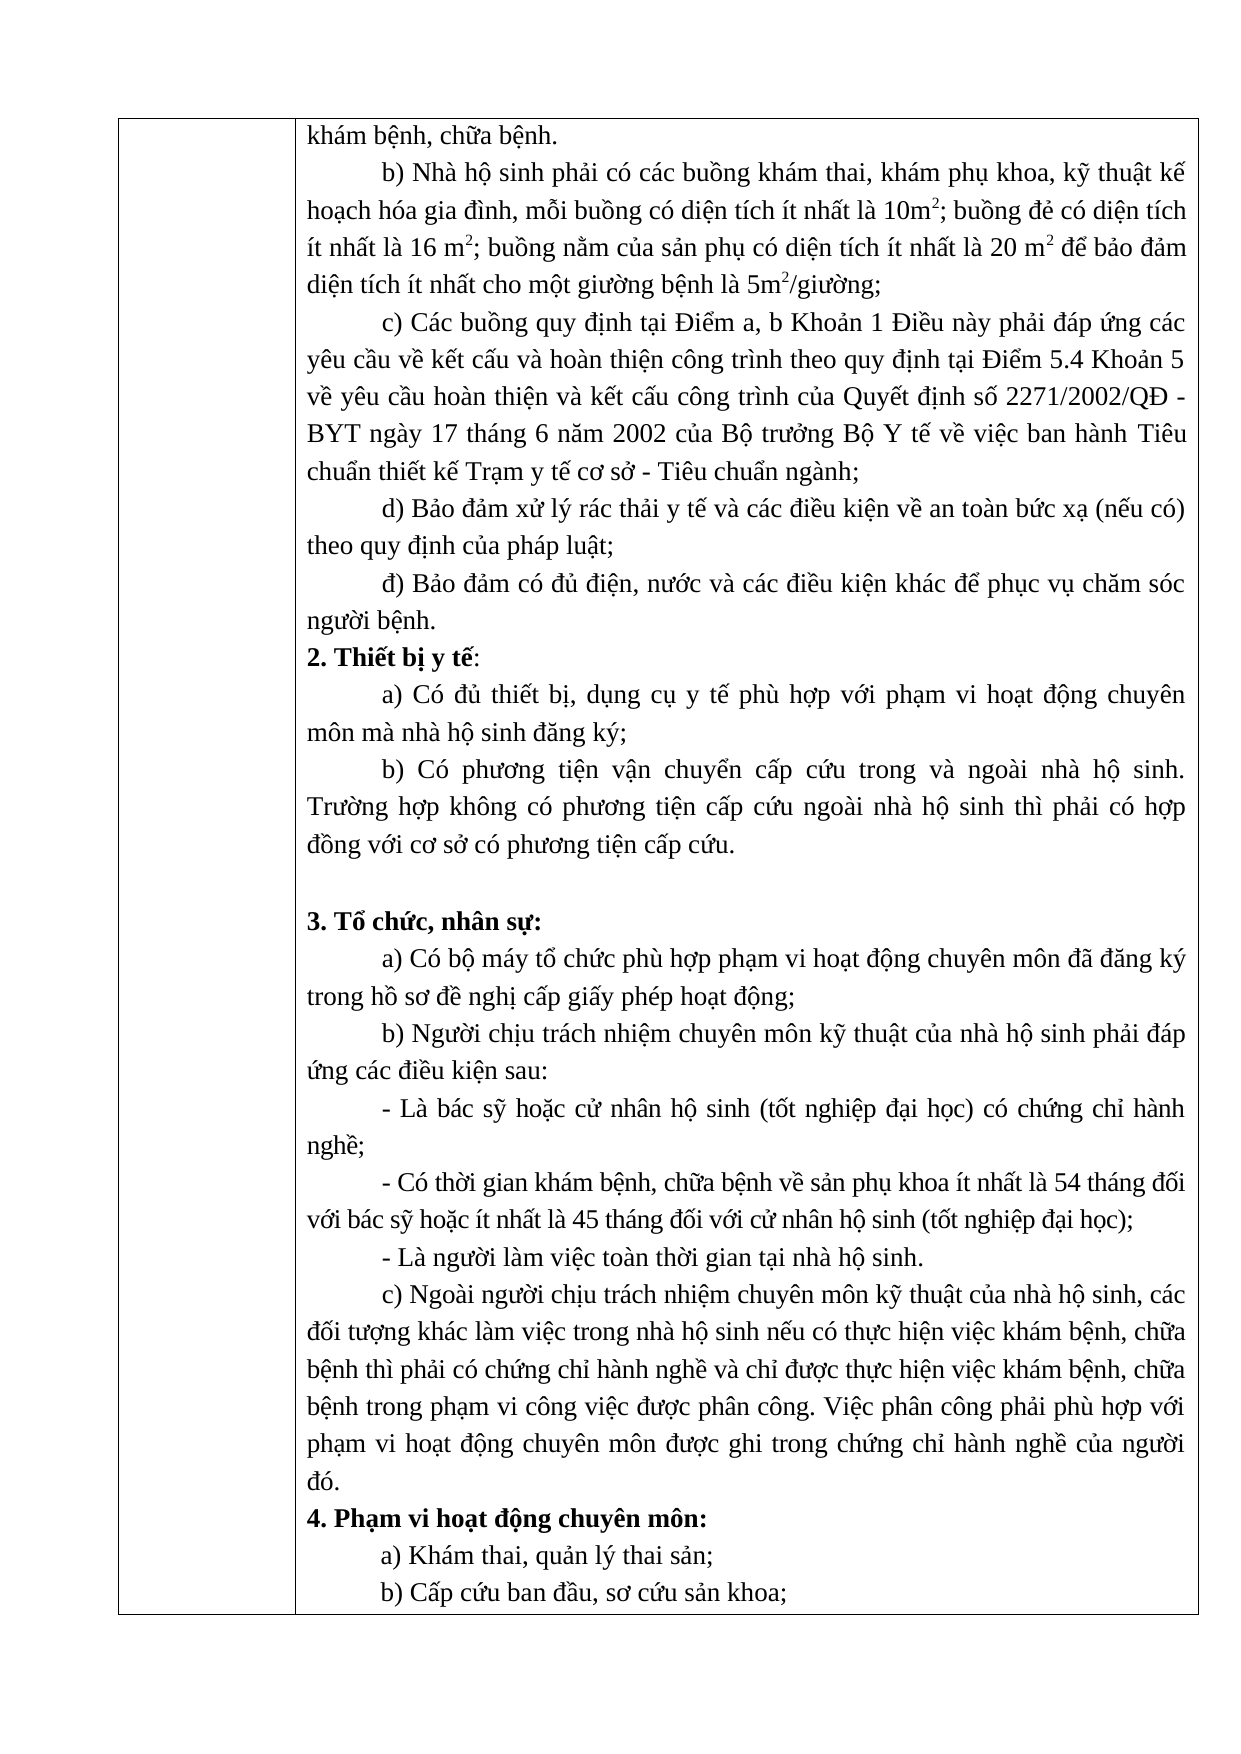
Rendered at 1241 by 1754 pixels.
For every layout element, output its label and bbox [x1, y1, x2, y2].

table_cell [119, 119, 295, 1614]
table_cell [296, 119, 1198, 1614]
